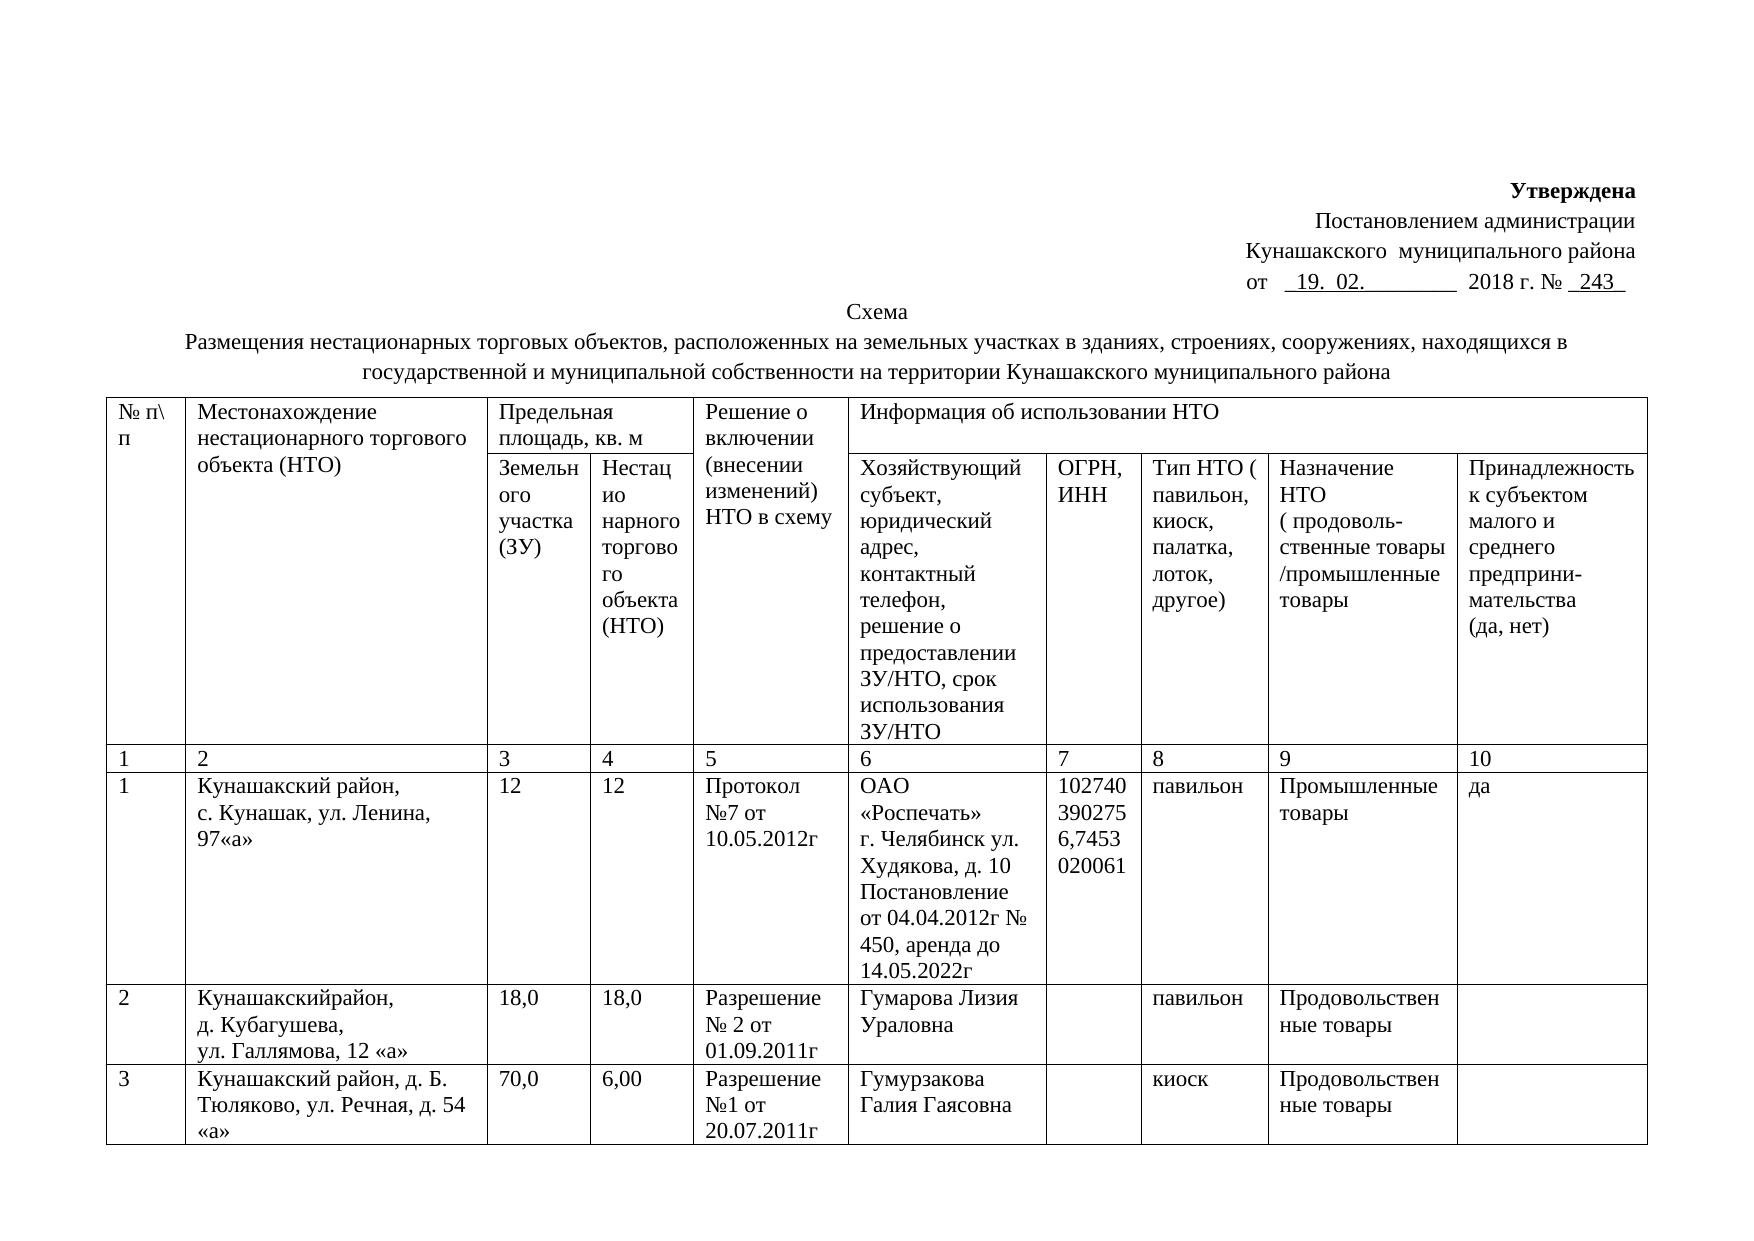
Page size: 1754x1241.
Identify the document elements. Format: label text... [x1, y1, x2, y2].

table_cell Разрешение №1 от 20.07.2011г [694, 1065, 848, 1144]
table_cell 10 [1458, 745, 1647, 772]
table_cell 9 [1269, 745, 1457, 772]
table_cell Земельного участка (ЗУ) [488, 454, 590, 744]
table_cell Кунашакский район, с. Кунашак, ул. Ленина, 97«а» [186, 773, 487, 983]
table_cell 4 [591, 745, 693, 772]
table_cell ОАО «Роспечать» г. Челябинск ул. Худякова, д. 10 Постановление от 04.04.2012г № 450, аренда до 14.05.2022г [849, 773, 1046, 983]
table_cell Кунашакский район, д. Б. Тюляково, ул. Речная, д. 54 «а» [186, 1065, 487, 1144]
table_cell [1458, 1065, 1647, 1144]
table_cell 18,0 [591, 985, 693, 1063]
table_cell 18,0 [488, 985, 590, 1063]
table_header Информация об использовании НТО [849, 398, 1647, 453]
table_cell Разрешение № 2 от 01.09.2011г [694, 985, 848, 1063]
table_cell 5 [694, 745, 848, 772]
table_cell 3 [107, 1065, 185, 1144]
table_cell [1458, 985, 1647, 1063]
table_cell Назначение НТО ( продоволь- ственные товары /промышленные товары [1269, 454, 1457, 744]
table_cell 6 [849, 745, 1046, 772]
table_cell 1 [107, 773, 185, 983]
table_cell Гумарова Лизия Ураловна [849, 985, 1046, 1063]
table_cell да [1458, 773, 1647, 983]
text Схема [118, 298, 1636, 324]
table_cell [1269, 1065, 1457, 1144]
text от _19. 02.________ 2018 г. № _243_ [1240, 268, 1636, 294]
table_cell Нестацио нарного торгового объекта (НТО) [591, 454, 693, 744]
table_cell павильон [1142, 773, 1268, 983]
table_header Предельная площадь, кв. м [488, 398, 693, 453]
table_cell Тип НТО ( павильон, киоск, палатка, лоток, другое) [1142, 454, 1268, 744]
table_cell 1 [107, 745, 185, 772]
table_cell [1047, 1065, 1141, 1144]
table_cell 12 [488, 773, 590, 983]
table_cell Гумурзакова Галия Гаясовна [849, 1065, 1046, 1144]
table_cell 1027403902756,7453020061 [1047, 773, 1141, 983]
table_cell Кунашакскийрайон, д. Кубагушева, ул. Галлямова, 12 «а» [186, 985, 487, 1063]
text Утверждена [1240, 177, 1636, 203]
table_cell 8 [1142, 745, 1268, 772]
text Размещения нестационарных торговых объектов, расположенных на земельных участках в зданиях, строениях, сооружениях, находящихся в государственной и муниципальной собственности на территории Кунашакского муниципального района [118, 328, 1636, 385]
table_cell 2 [107, 985, 185, 1063]
table_header Местонахождение нестационарного торгового объекта (НТО) [186, 398, 487, 744]
table_cell 12 [591, 773, 693, 983]
table_cell 6,00 [591, 1065, 693, 1144]
table_header Решение о включении (внесении изменений) НТО в схему [694, 398, 848, 744]
table_cell 3 [488, 745, 590, 772]
text Постановлением администрации [1240, 207, 1636, 234]
table_cell 2 [186, 745, 487, 772]
table_cell Промышленные товары [1269, 773, 1457, 983]
table_cell Хозяйствующий субъект, юридический адрес, контактный телефон, решение о предоставлении ЗУ/НТО, срок использования ЗУ/НТО [849, 454, 1046, 744]
text Кунашакского муниципального района [1240, 238, 1636, 264]
table_cell ОГРН, ИНН [1047, 454, 1141, 744]
table_cell 70,0 [488, 1065, 590, 1144]
table_cell [1047, 985, 1141, 1063]
table_header № п\п [107, 398, 185, 744]
table_cell киоск [1142, 1065, 1268, 1144]
table_cell павильон [1142, 985, 1268, 1063]
table_cell Принадлежность к субъектом малого и среднего предприни- мательства (да, нет) [1458, 454, 1647, 744]
table_cell 7 [1047, 745, 1141, 772]
table_cell Продовольственные товары [1269, 985, 1457, 1063]
table_cell Протокол №7 от 10.05.2012г [694, 773, 848, 983]
